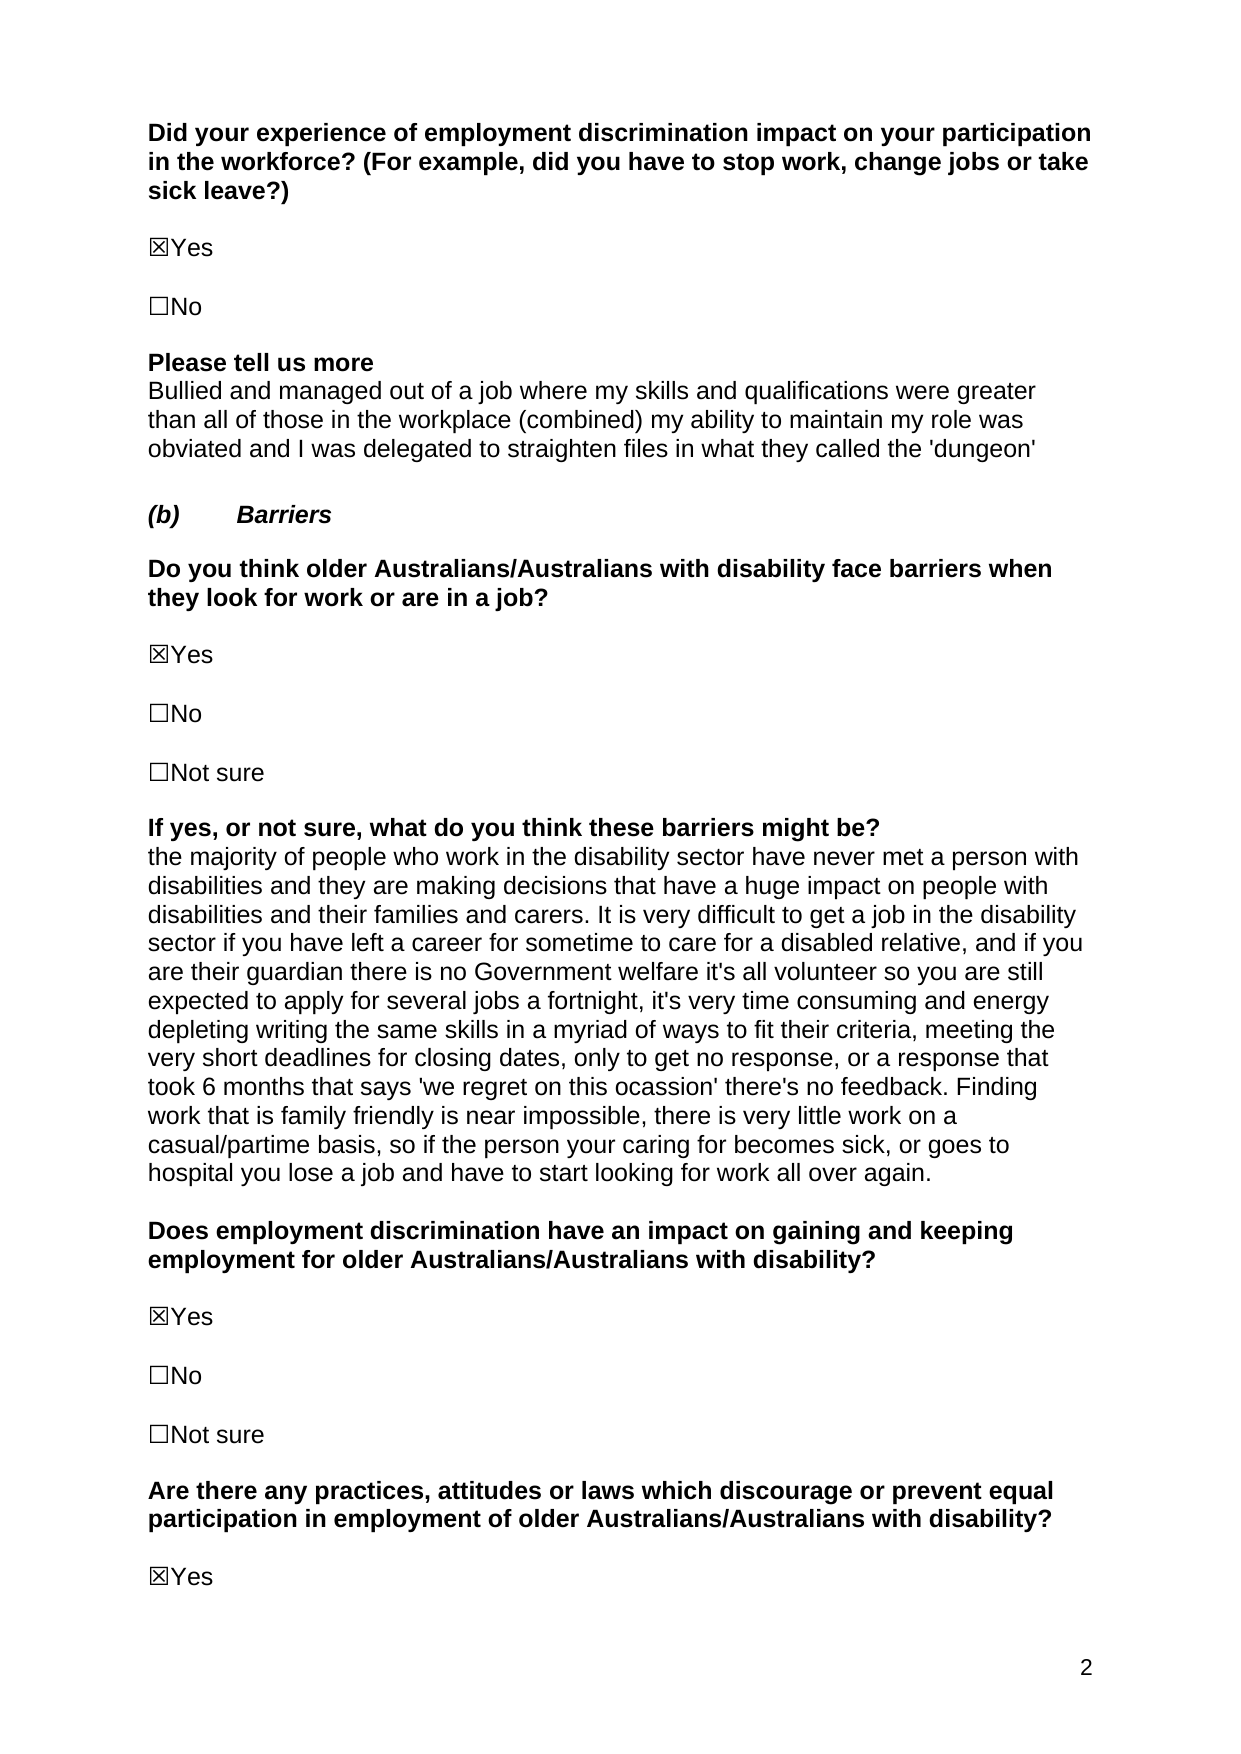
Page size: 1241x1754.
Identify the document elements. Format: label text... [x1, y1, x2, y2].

text the majority of people who work in the disability sector have never met a person with disabilities and they are making decisions that have a huge impact on people with disabilities and their families and carers. It is very difficult to get a job in the disability sector if you have left a career for sometime to care for a disabled relative, and if you are their guardian there is no Government welfare it's all volunteer so you are still expected to apply for several jobs a fortnight, it's very time consuming and energy depleting writing the same skills in a myriad of ways to fit their criteria, meeting the very short deadlines for closing dates, only to get no response, or a response that took 6 months that says 'we regret on this ocassion' there's no feedback. Finding work that is family friendly is near impossible, there is very little work on a casual/partime basis, so if the person your caring for becomes sick, or goes to hospital you lose a job and have to start looking for work all over again. [148, 842, 1092, 1187]
text No [148, 1357, 1092, 1392]
text Yes [148, 1298, 1092, 1332]
text Do you think older Australians/Australians with disability face barriers when they look for work or are in a job? [148, 554, 1092, 611]
text Yes [148, 636, 1092, 670]
text Not sure [148, 754, 1092, 788]
text No [148, 288, 1092, 322]
subtitle Barriers [148, 500, 1092, 529]
text Are there any practices, attitudes or laws which discourage or prevent equal participation in employment of older Australians/Australians with disability? [148, 1476, 1092, 1533]
text Bullied and managed out of a job where my skills and qualifications were greater than all of those in the workplace (combined) my ability to maintain my role was obviated and I was delegated to straighten files in what they called the 'dungeon' [148, 376, 1092, 462]
text Please tell us more [148, 347, 1092, 376]
text Not sure [148, 1417, 1092, 1451]
text Yes [148, 229, 1092, 263]
text No [148, 695, 1092, 729]
text Did your experience of employment discrimination impact on your participation in the workforce? (For example, did you have to stop work, change jobs or take sick leave?) [148, 118, 1092, 204]
text Does employment discrimination have an impact on gaining and keeping employment for older Australians/Australians with disability? [148, 1216, 1092, 1273]
text If yes, or not sure, what do you think these barriers might be? [148, 813, 1092, 842]
text Yes [148, 1558, 1092, 1592]
